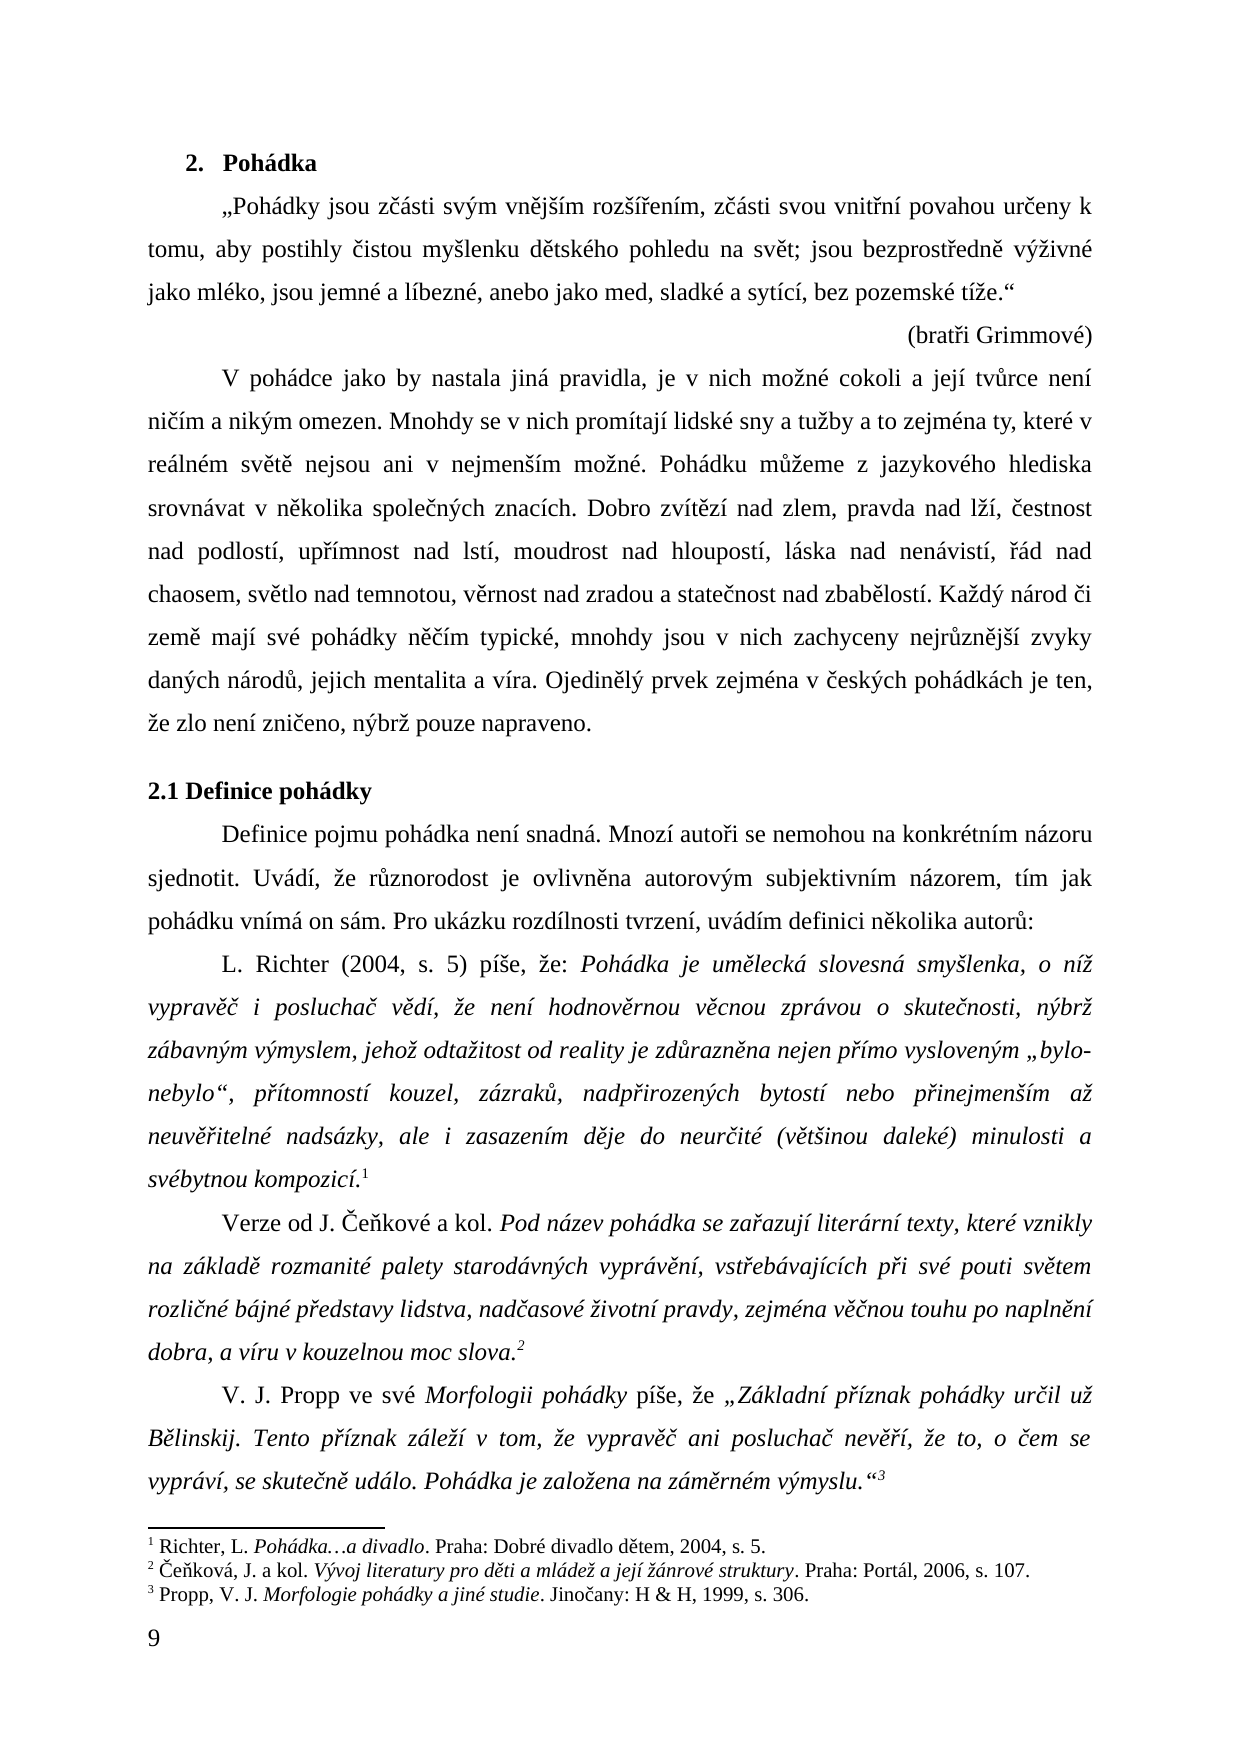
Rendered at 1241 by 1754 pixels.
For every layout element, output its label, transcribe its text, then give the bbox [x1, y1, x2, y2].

text L. Richter (2004, s. 5) píše, že: Pohádka je umělecká slovesná smyšlenka, o níž vypravěč i posluchač vědí, že není hodnověrnou věcnou zprávou o skutečnosti, nýbrž zábavným výmyslem, jehož odtažitost od reality je zdůrazněna nejen přímo vysloveným „bylo-nebylo“, přítomností kouzel, zázraků, nadpřirozených bytostí nebo přinejmenším až neuvěřitelné nadsázky, ale i zasazením děje do neurčité (většinou daleké) minulosti a svébytnou kompozicí. [148, 949, 1093, 1193]
subtitle Pohádka [185, 148, 1093, 176]
subtitle Definice pohádky [148, 776, 1093, 805]
text „Pohádky jsou zčásti svým vnějším rozšířením, zčásti svou vnitřní povahou určeny k tomu, aby postihly čistou myšlenku dětského pohledu na svět; jsou bezprostředně výživné jako mléko, jsou jemné a líbezné, anebo jako med, sladké a sytící, bez pozemské tíže.“ [148, 191, 1093, 306]
text V pohádce jako by nastala jiná pravidla, je v nich možné cokoli a její tvůrce není ničím a nikým omezen. Mnohdy se v nich promítají lidské sny a tužby a to zejména ty, které v reálném světě nejsou ani v nejmenším možné. Pohádku můžeme z jazykového hlediska srovnávat v několika společných znacích. Dobro zvítězí nad zlem, pravda nad lží, čestnost nad podlostí, upřímnost nad lstí, moudrost nad hloupostí, láska nad nenávistí, řád nad chaosem, světlo nad temnotou, věrnost nad zradou a statečnost nad zbabělostí. Každý národ či země mají své pohádky něčím typické, mnohdy jsou v nich zachyceny nejrůznější zvyky daných národů, jejich mentalita a víra. Ojedinělý prvek zejména v českých pohádkách je ten, že zlo není zničeno, nýbrž pouze napraveno. [148, 363, 1093, 737]
text (bratři Grimmové) [148, 320, 1093, 349]
text V. J. Propp ve své Morfologii pohádky píše, že „Základní příznak pohádky určil už Bělinskij. Tento příznak záleží v tom, že vypravěč ani posluchač nevěří, že to, o čem se vypráví, se skutečně událo. Pohádka je založena na záměrném výmyslu.“ [148, 1380, 1093, 1495]
text Verze od J. Čeňkové a kol. Pod název pohádka se zařazují literární texty, které vznikly na základě rozmanité palety starodávných vyprávění, vstřebávajících při své pouti světem rozličné bájné představy lidstva, nadčasové životní pravdy, zejména věčnou touhu po naplnění dobra, a víru v kouzelnou moc slova. [148, 1208, 1093, 1366]
text Definice pojmu pohádka není snadná. Mnozí autoři se nemohou na konkrétním názoru sjednotit. Uvádí, že různorodost je ovlivněna autorovým subjektivním názorem, tím jak pohádku vnímá on sám. Pro ukázku rozdílnosti tvrzení, uvádím definici několika autorů: [148, 819, 1093, 934]
